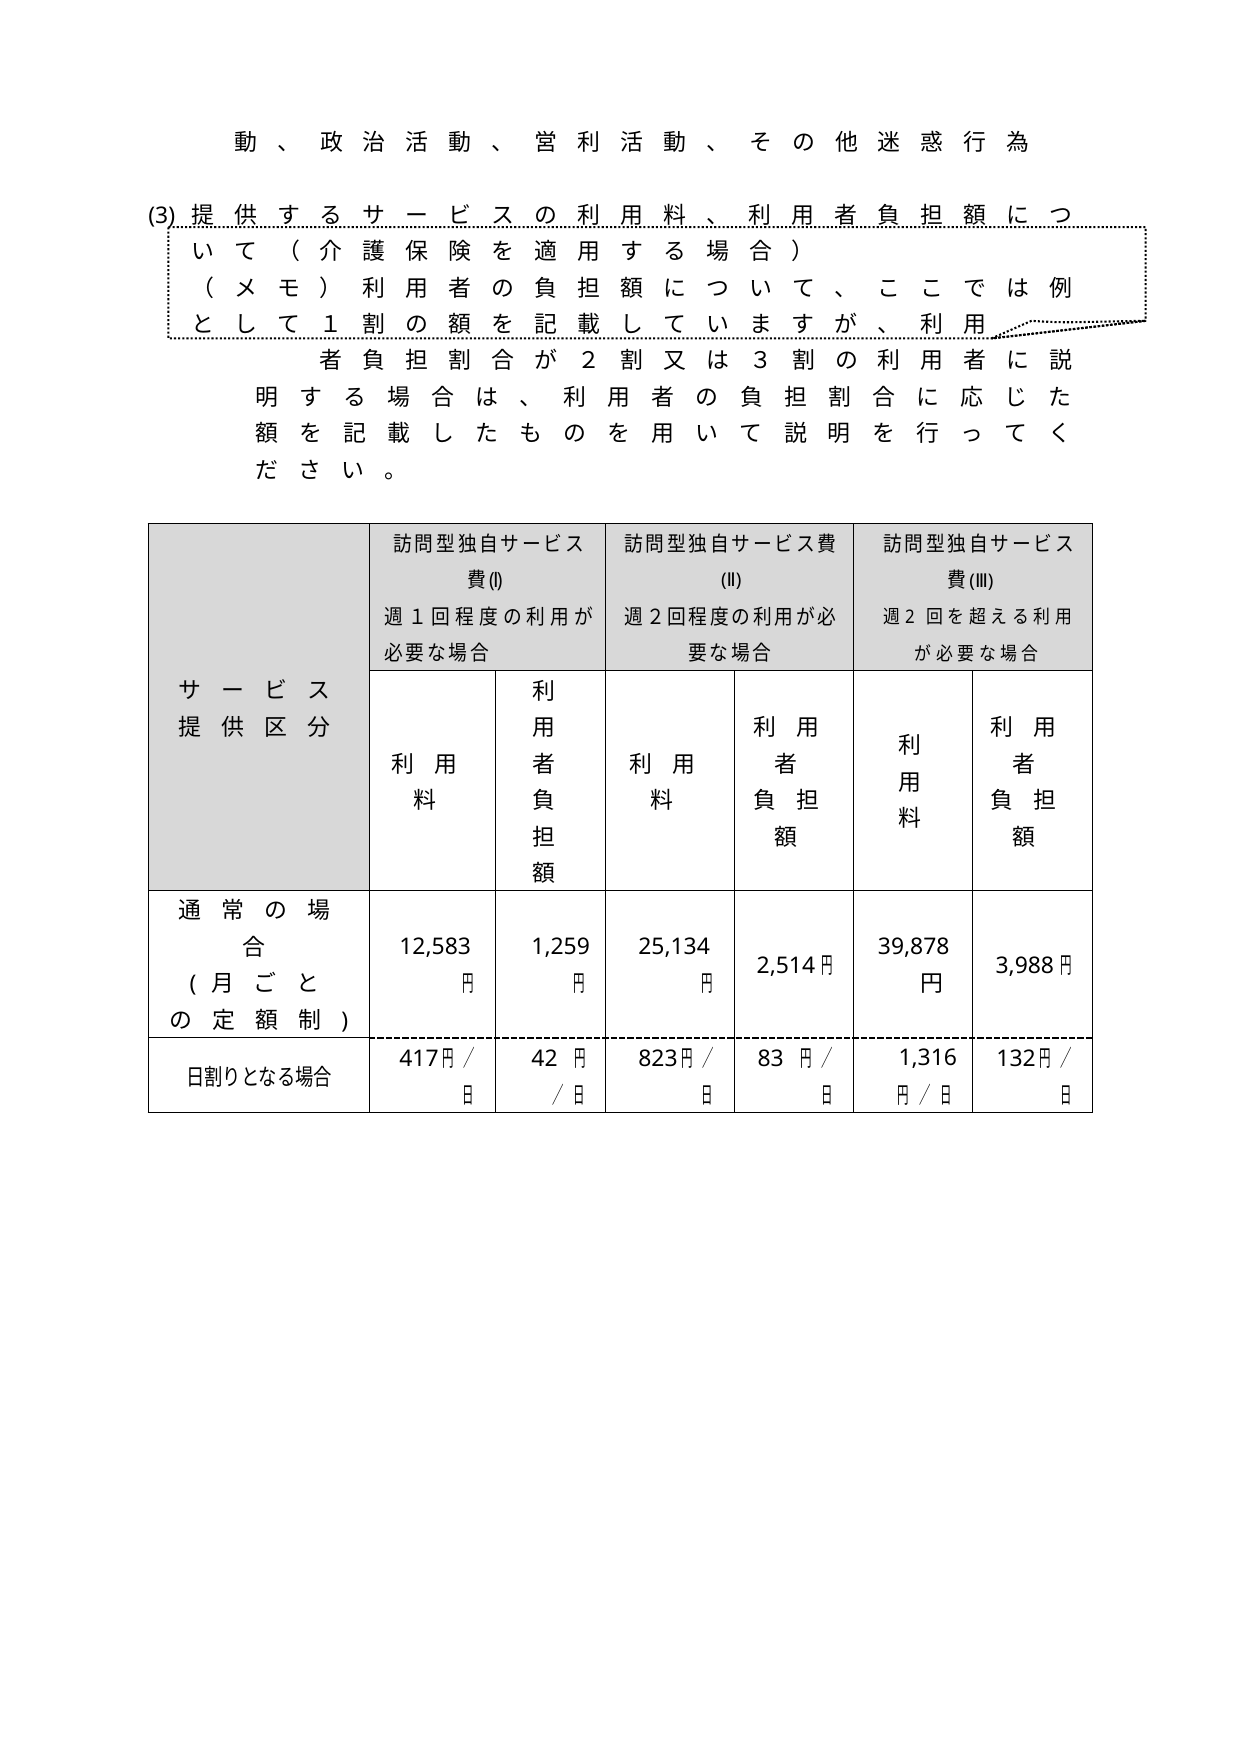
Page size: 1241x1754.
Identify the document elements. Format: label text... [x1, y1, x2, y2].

table_cell 2,514円 [735, 891, 853, 1037]
text 者負担割合が２割又は３割の利用者に説明する場合は、利用者の負担割合に応じた額を記載したものを用いて説明を行ってください。 [148, 341, 1092, 487]
text （メモ）利用者の負担額について、ここでは例として１割の額を記載していますが、利用 [186, 268, 1092, 341]
table_header 訪問型独自サービス費(Ⅲ) 週2回を超える利用が必要な場合 [854, 524, 1092, 670]
table_cell 132円／日 [973, 1037, 1092, 1112]
table_cell 42円／日 [496, 1037, 605, 1112]
table_cell 利用者 負担額 [973, 671, 1092, 890]
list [180, 122, 1092, 158]
table_cell 日割りとなる場合 [149, 1038, 369, 1112]
table_cell 823円／日 [606, 1037, 734, 1112]
table_cell 1,259円 [496, 891, 605, 1037]
table_cell 39,878円 [854, 891, 972, 1037]
list 提供するサービスの利用料、利用者負担額について（介護保険を適用する場合） [148, 195, 1092, 268]
table_header 訪問型独自サービス費(Ⅰ) 週１回程度の利用が必要な場合 [370, 524, 605, 670]
table_cell 25,134円 [606, 891, 734, 1037]
table_header 訪問型独自サービス費(Ⅱ) 週２回程度の利用が必要な場合 [606, 524, 853, 670]
table_cell 利用料 [606, 671, 734, 890]
table_cell 利用料 [854, 671, 972, 890]
table_header サービス 提供区分 [149, 524, 369, 890]
table_cell 12,583円 [370, 891, 495, 1037]
table_cell 417円／日 [370, 1037, 495, 1112]
table_cell 利用者 負担額 [735, 671, 853, 890]
table_cell 利用者 負担額 [496, 671, 605, 890]
table_cell 83円／日 [735, 1037, 853, 1112]
table_cell 通常の場合 (月ごとの定額制) [149, 891, 369, 1037]
table_cell 利用料 [370, 671, 495, 890]
table_cell 3,988円 [973, 891, 1092, 1037]
table_cell 1,316円／日 [854, 1037, 972, 1112]
